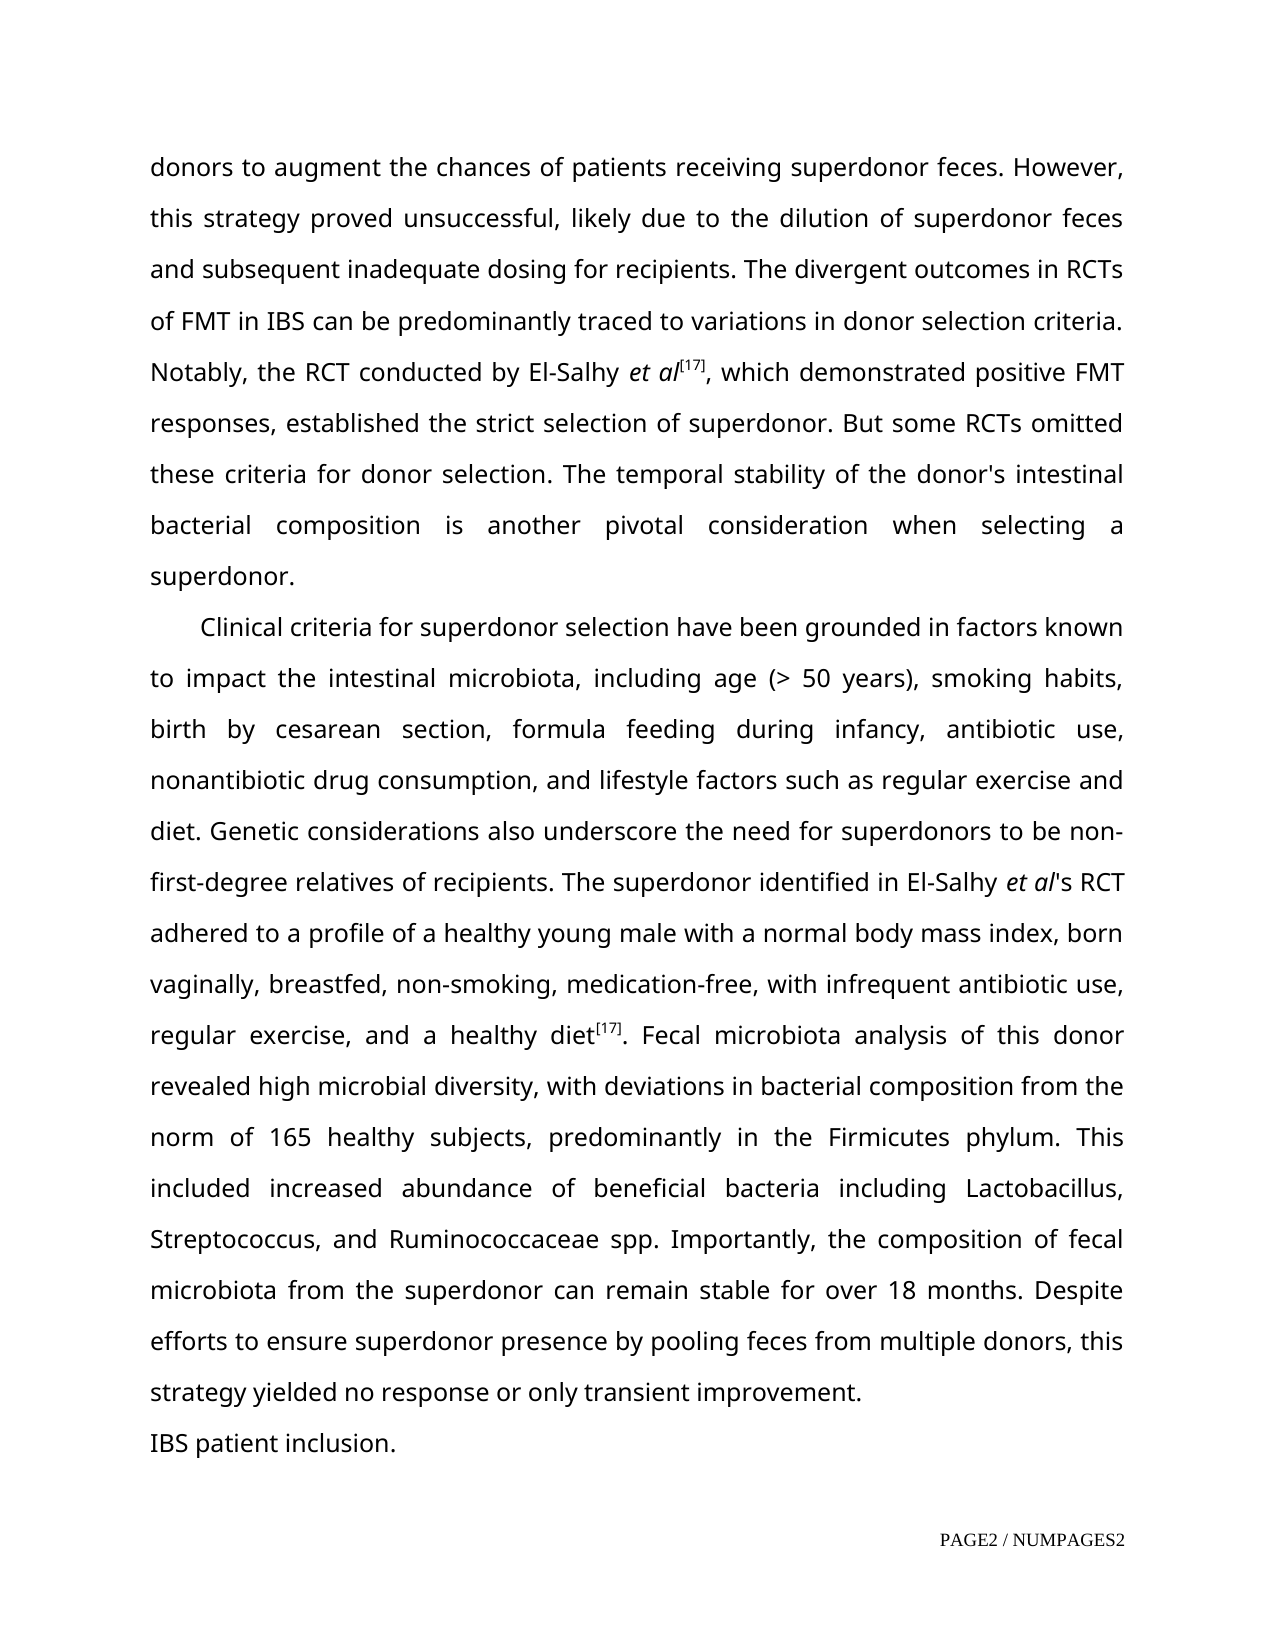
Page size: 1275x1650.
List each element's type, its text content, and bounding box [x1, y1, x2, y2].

text IBS patient inclusion. [150, 1426, 1125, 1460]
text Clinical criteria for superdonor selection have been grounded in factors known to impact the intestinal microbiota, including age (> 50 years), smoking habits, birth by cesarean section, formula feeding during infancy, antibiotic use, nonantibiotic drug consumption, and lifestyle factors such as regular exercise and diet. Genetic considerations also underscore the need for superdonors to be non-first-degree relatives of recipients. The superdonor identified in El-Salhy et al's RCT adhered to a profile of a healthy young male with a normal body mass index, born vaginally, breastfed, non-smoking, medication-free, with infrequent antibiotic use, regular exercise, and a healthy diet[17]. Fecal microbiota analysis of this donor revealed high microbial diversity, with deviations in bacterial composition from the norm of 165 healthy subjects, predominantly in the Firmicutes phylum. This included increased abundance of beneficial bacteria including Lactobacillus, Streptococcus, and Ruminococcaceae spp. Importantly, the composition of fecal microbiota from the superdonor can remain stable for over 18 months. Despite efforts to ensure superdonor presence by pooling feces from multiple donors, this strategy yielded no response or only transient improvement. [150, 609, 1125, 1409]
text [150, 150, 1125, 592]
